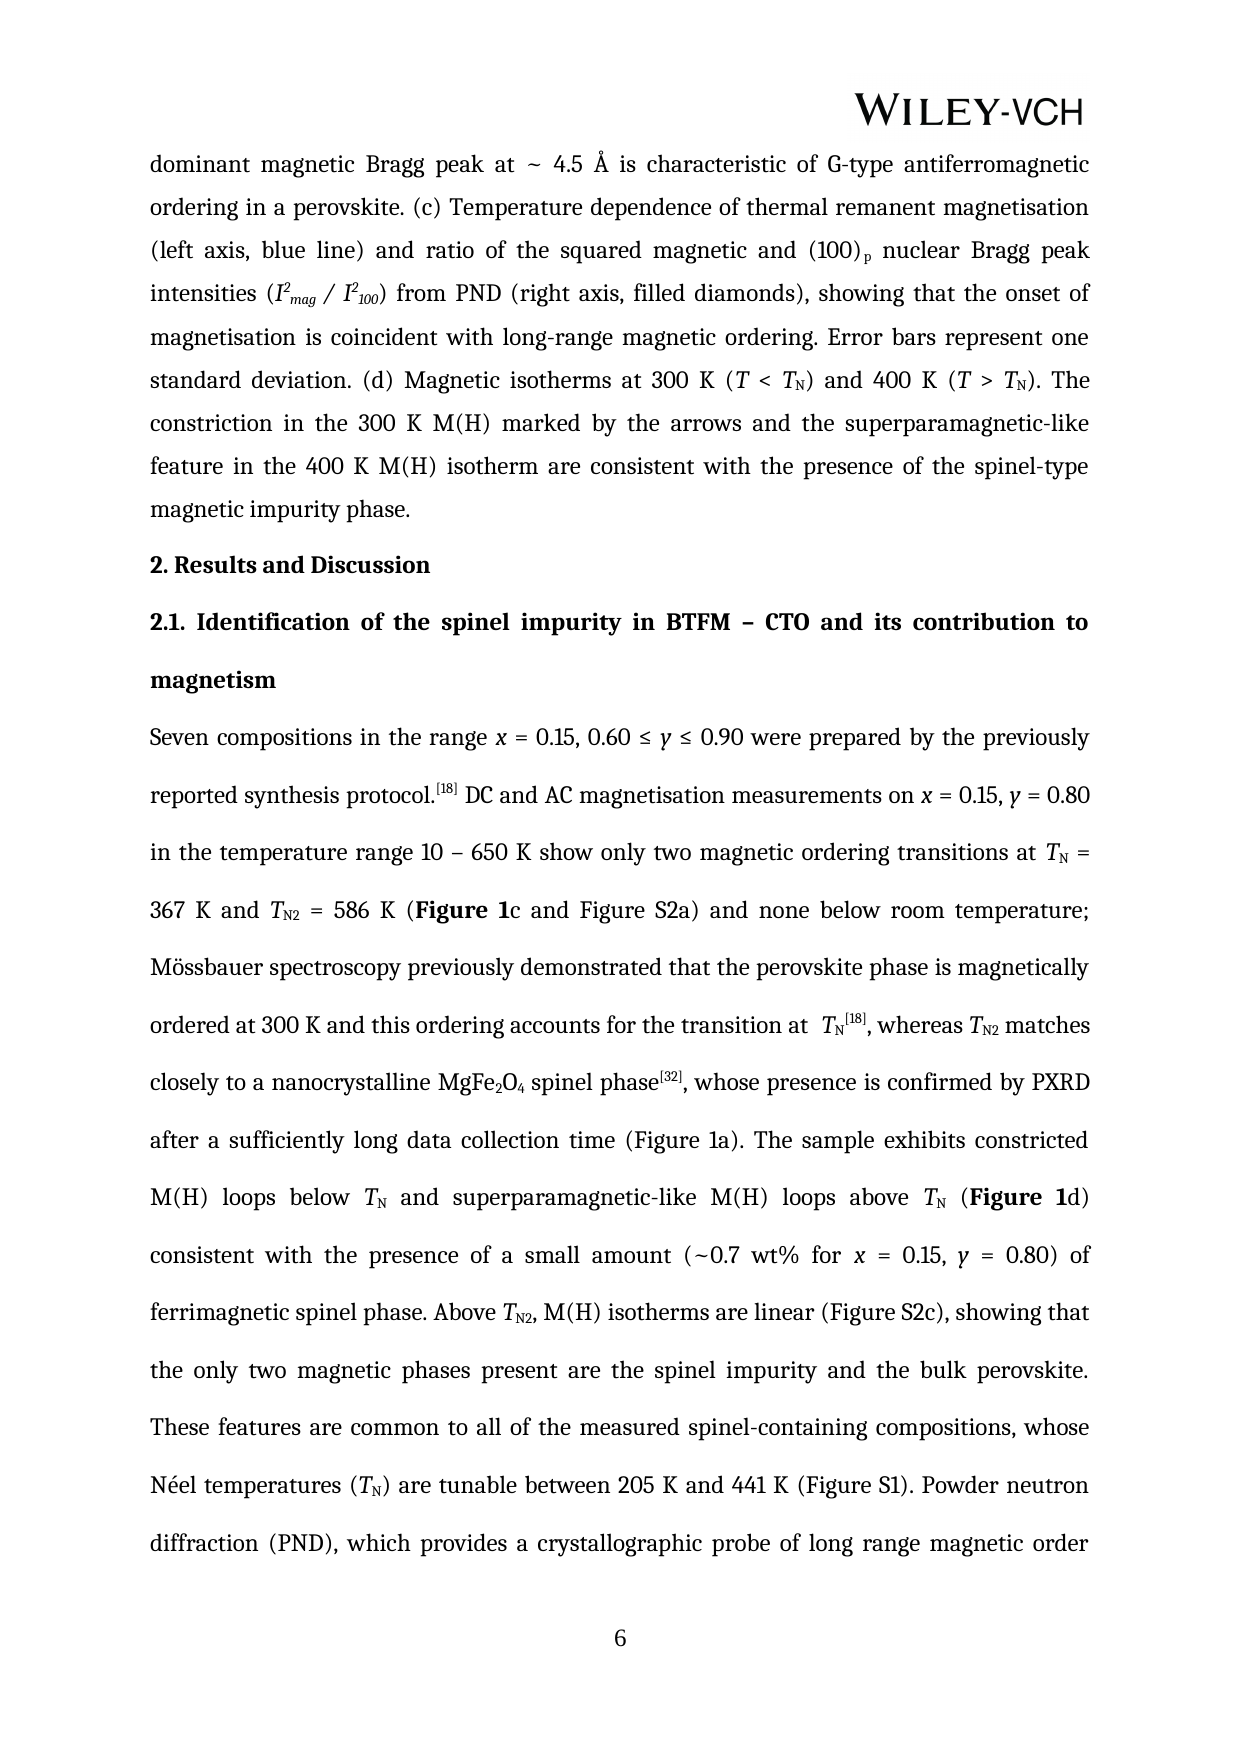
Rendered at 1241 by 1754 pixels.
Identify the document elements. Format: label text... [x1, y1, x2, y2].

text 2. Results and Discussion [150, 551, 1090, 579]
text 2.1. Identification of the spinel impurity in BTFM – CTO and its contribution to magnetism [150, 608, 1090, 694]
picture [846, 73, 1091, 143]
